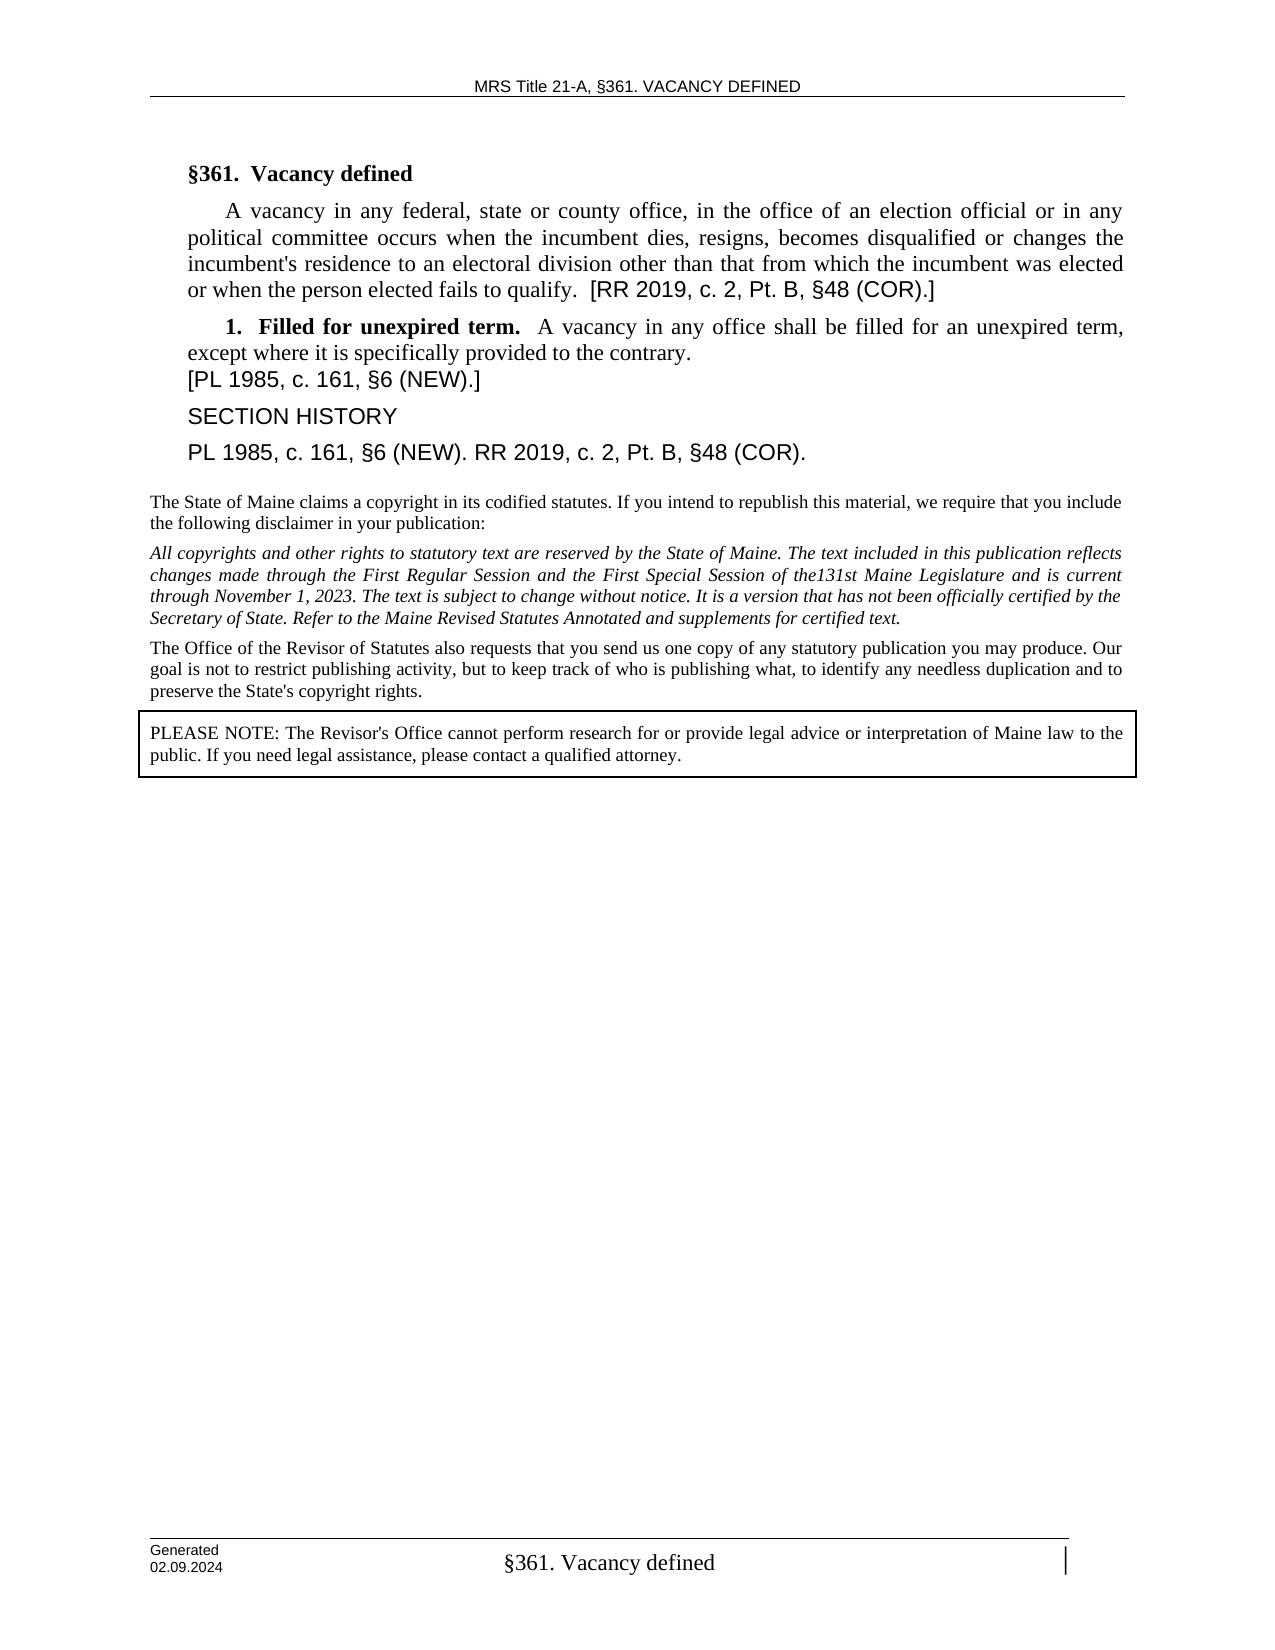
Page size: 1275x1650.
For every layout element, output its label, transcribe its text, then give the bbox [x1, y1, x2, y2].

text SECTION HISTORY [187, 403, 1125, 429]
text PLEASE NOTE: The Revisor's Office cannot perform research for or provide legal advice or interpretation of Maine law to the public. If you need legal assistance, please contact a qualified attorney. [140, 712, 1135, 776]
text 1. Filled for unexpired term. A vacancy in any office shall be filled for an unexpired term, except where it is specifically provided to the contrary. [187, 313, 1125, 366]
text §361. Vacancy defined [187, 160, 1125, 187]
text The State of Maine claims a copyright in its codified statutes. If you intend to republish this material, we require that you include the following disclaimer in your publication: [150, 491, 1125, 534]
text A vacancy in any federal, state or county office, in the office of an election official or in any political committee occurs when the incumbent dies, resigns, becomes disqualified or changes the incumbent's residence to an electoral division other than that from which the incumbent was elected or when the person elected fails to qualify. [RR 2019, c. 2, Pt. B, §48 (COR).] [187, 197, 1125, 303]
text PL 1985, c. 161, §6 (NEW). RR 2019, c. 2, Pt. B, §48 (COR). [187, 439, 1125, 466]
text All copyrights and other rights to statutory text are reserved by the State of Maine. The text included in this publication reflects changes made through the First Regular Session and the First Special Session of the131st Maine Legislature and is current through November 1, 2023 . The text is subject to change without notice. It is a version that has not been officially certified by the Secretary of State. Refer to the Maine Revised Statutes Annotated and supplements for certified text. [150, 542, 1125, 628]
text [PL 1985, c. 161, §6 (NEW).] [187, 366, 1125, 392]
text The Office of the Revisor of Statutes also requests that you send us one copy of any statutory publication you may produce. Our goal is not to restrict publishing activity, but to keep track of who is publishing what, to identify any needless duplication and to preserve the State's copyright rights. [150, 637, 1125, 701]
